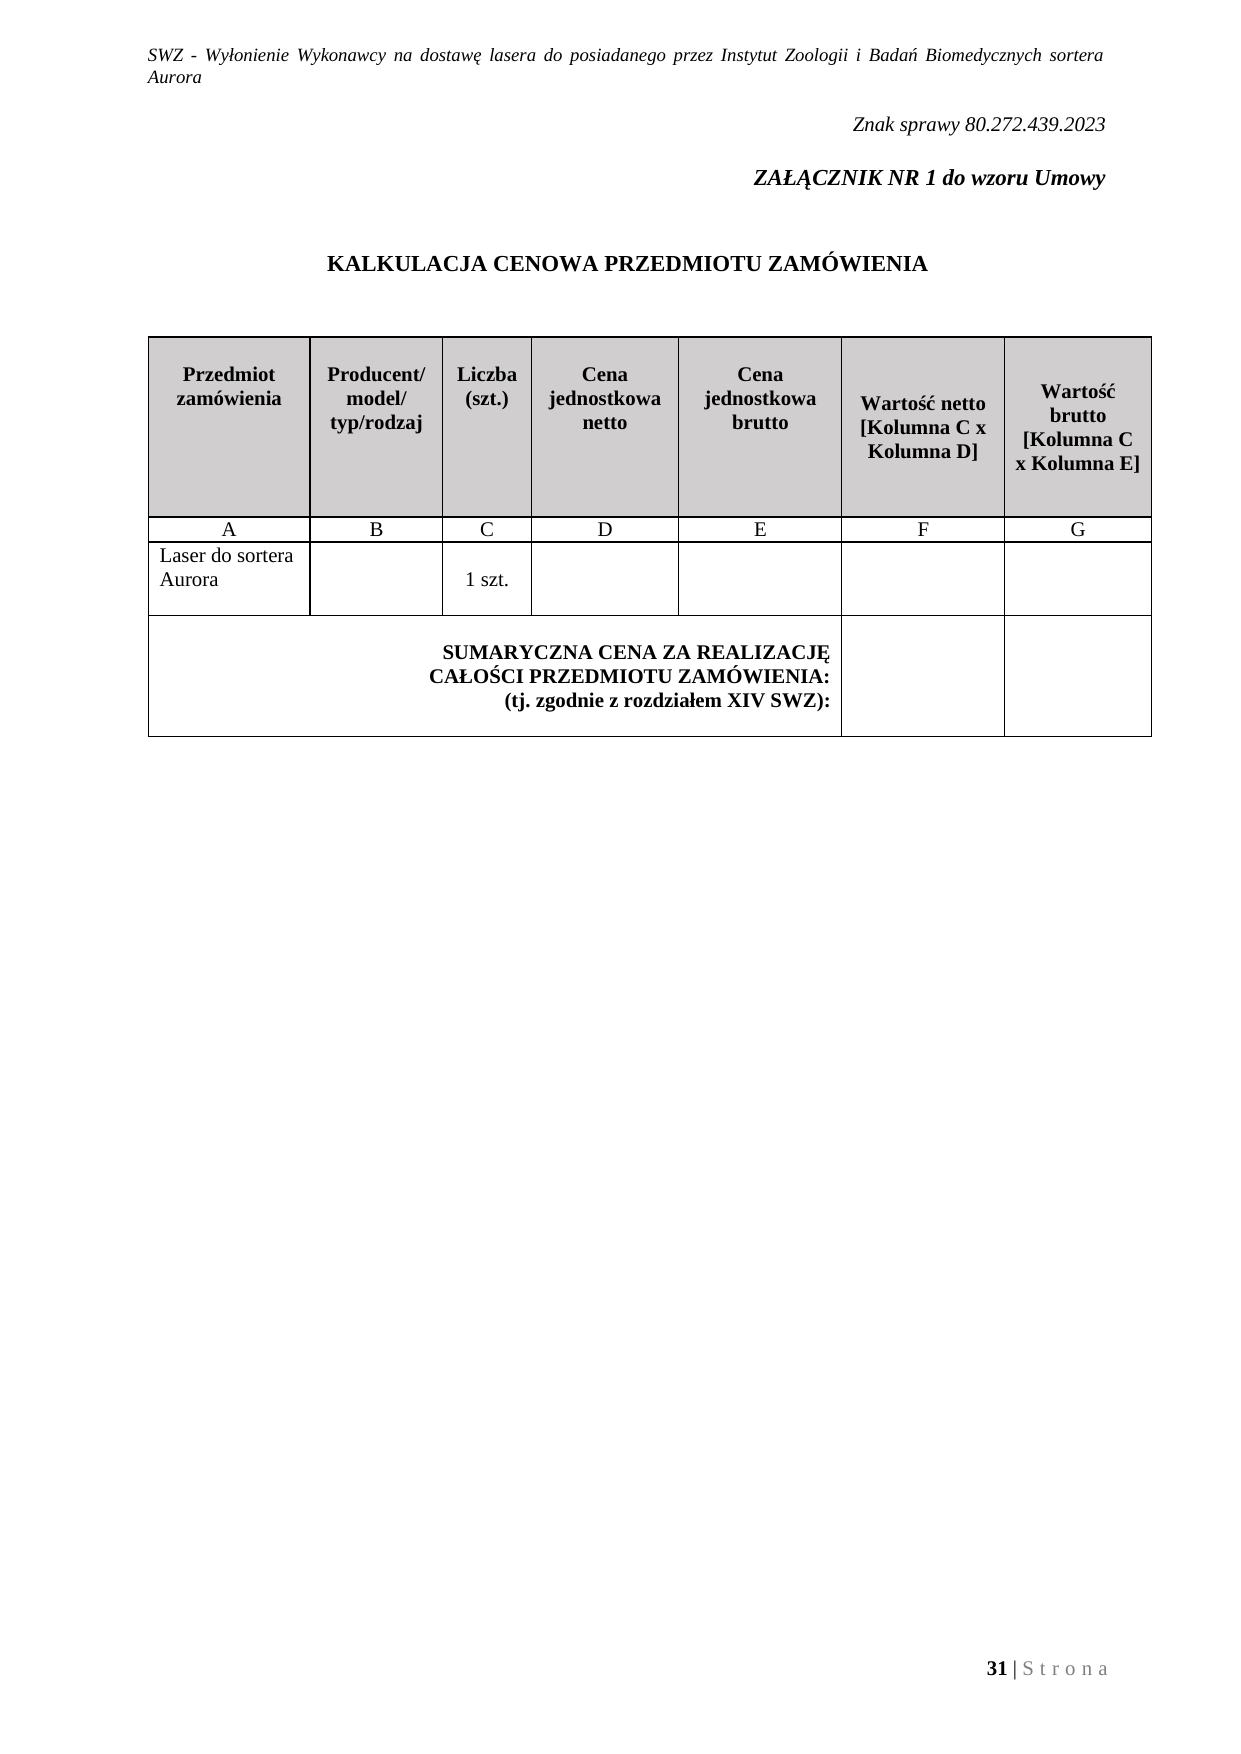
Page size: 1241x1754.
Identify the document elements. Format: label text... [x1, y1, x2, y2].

table_cell [842, 543, 1004, 615]
table_cell [679, 543, 841, 615]
table_cell [1005, 543, 1151, 615]
text ZAŁĄCZNIK NR 1 do wzoru Umowy [177, 164, 1107, 191]
table_header Cena jednostkowa brutto [679, 338, 841, 516]
table_header Cena jednostkowa netto [532, 338, 678, 516]
table_cell [311, 543, 442, 615]
table_cell B [311, 518, 442, 541]
table_cell SUMARYCZNA CENA ZA REALIZACJĘ CAŁOŚCI PRZEDMIOTU ZAMÓWIENIA: (tj. zgodnie z rozdziałem XIV SWZ): [149, 616, 841, 736]
table_header Wartość netto [Kolumna C x Kolumna D] [842, 338, 1004, 516]
table_cell E [679, 518, 841, 541]
table_cell C [443, 518, 531, 541]
table_cell G [1005, 518, 1151, 541]
table_header Liczba (szt.) [443, 338, 531, 516]
text KALKULACJA CENOWA PRZEDMIOTU ZAMÓWIENIA [148, 250, 1107, 277]
table_cell [842, 616, 1004, 736]
table_header Producent/ model/ typ/rodzaj [311, 338, 442, 516]
table_cell 1 szt. [443, 543, 531, 615]
table_cell [1005, 616, 1151, 736]
table_header Przedmiot zamówienia [149, 338, 309, 516]
table_header Wartość brutto [Kolumna C x Kolumna E] [1005, 338, 1151, 516]
table_cell A [149, 518, 309, 541]
table_cell D [532, 518, 678, 541]
table_cell Laser do sortera Aurora [149, 543, 309, 615]
table_cell F [842, 518, 1004, 541]
table_cell [532, 543, 678, 615]
